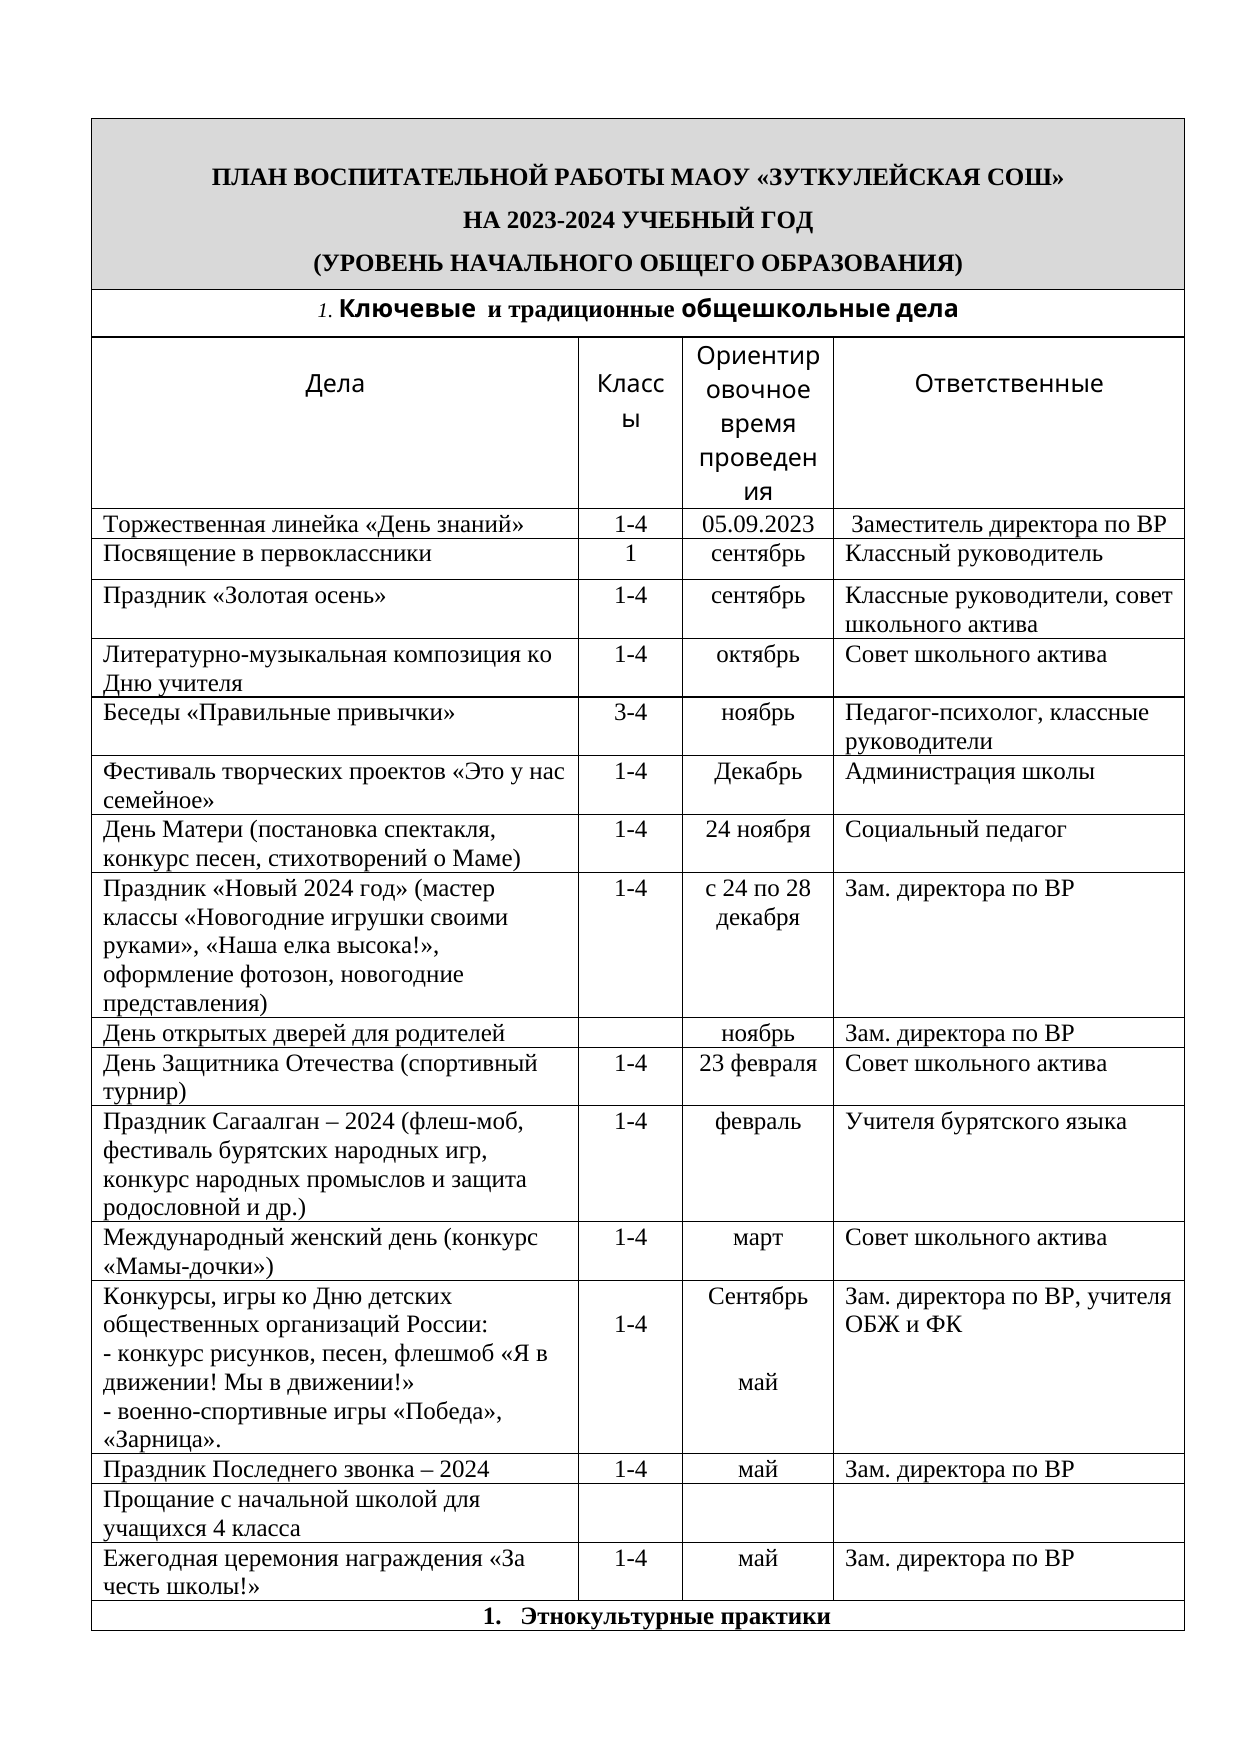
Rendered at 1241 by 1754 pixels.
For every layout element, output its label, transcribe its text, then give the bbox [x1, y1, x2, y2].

table_cell 1-4 [579, 815, 682, 872]
table_cell 1-4 [579, 1106, 682, 1221]
table_cell 1-4 [579, 1048, 682, 1105]
table_cell Классные руководители, совет школьного актива [834, 580, 1184, 638]
table_cell День Защитника Отечества (спортивный турнир) [92, 1048, 578, 1105]
table_cell 1-4 [579, 1543, 682, 1600]
table_cell Классы [579, 338, 682, 508]
table_cell День Матери (постановка спектакля, конкурс песен, стихотворений о Маме) [92, 815, 578, 872]
table_cell Ориентировочное время проведения [683, 338, 833, 508]
table_cell 1 [579, 539, 682, 579]
table_cell Декабрь [683, 756, 833, 813]
table_cell ноябрь [683, 698, 833, 755]
table_cell Торжественная линейка «День знаний» [92, 509, 578, 537]
table_cell 24 ноября [683, 815, 833, 872]
table_cell Администрация школы [834, 756, 1184, 813]
table_cell Конкурсы, игры ко Дню детских общественных организаций России: - конкурс рисунков, песен, флешмоб «Я в движении! Мы в движении!» - военно-спортивные игры «Победа», «Зарница». [92, 1281, 578, 1453]
table_cell 1-4 [579, 756, 682, 813]
table_cell 1. Ключевые и традиционные общешкольные дела [92, 290, 1184, 336]
table_cell май [683, 1454, 833, 1483]
table_cell Литературно-музыкальная композиция ко Дню учителя [92, 639, 578, 696]
table_cell Беседы «Правильные привычки» [92, 698, 578, 755]
table_cell Зам. директора по ВР [834, 1454, 1184, 1483]
table_header План воспитательной работы МАОУ «Зуткулейская СОШ» НА 2023-2024 учебный год (уровень начального общего образования) [92, 119, 1184, 289]
table_cell 1-4 [579, 1222, 682, 1280]
table_cell День открытых дверей для родителей [92, 1018, 578, 1047]
table_cell Зам. директора по ВР [834, 873, 1184, 1017]
table_cell Сентябрь май [683, 1281, 833, 1453]
table_cell 1-4 [579, 873, 682, 1017]
table_cell Праздник Последнего звонка – 2024 [92, 1454, 578, 1483]
table_cell [579, 1484, 682, 1542]
table_cell 1-4 [579, 580, 682, 638]
table_cell октябрь [683, 639, 833, 696]
table_cell Социальный педагог [834, 815, 1184, 872]
table_cell Праздник «Золотая осень» [92, 580, 578, 638]
table_cell май [683, 1543, 833, 1600]
table_cell 1-4 [579, 509, 682, 537]
table_cell Зам. директора по ВР [834, 1018, 1184, 1047]
table_cell 1-4 [579, 1281, 682, 1453]
table_cell Совет школьного актива [834, 1048, 1184, 1105]
table_cell 05.09.2023 [683, 509, 833, 537]
table_cell Классный руководитель [834, 539, 1184, 579]
table_cell Дела [92, 338, 578, 508]
table_cell [683, 1484, 833, 1542]
table_cell 1-4 [579, 1454, 682, 1483]
table_cell Международный женский день (конкурс «Мамы-дочки») [92, 1222, 578, 1280]
table_cell Зам. директора по ВР [834, 1543, 1184, 1600]
table_cell 1-4 [579, 639, 682, 696]
table_cell Прощание с начальной школой для учащихся 4 класса [92, 1484, 578, 1542]
table_cell Ежегодная церемония награждения «За честь школы!» [92, 1543, 578, 1600]
table_cell Праздник Сагаалган – 2024 (флеш-моб, фестиваль бурятских народных игр, конкурс народных промыслов и защита родословной и др.) [92, 1106, 578, 1221]
table_cell Заместитель директора по ВР [834, 509, 1184, 537]
table_cell сентябрь [683, 580, 833, 638]
table_cell Совет школьного актива [834, 1222, 1184, 1280]
table_cell Педагог-психолог, классные руководители [834, 698, 1184, 755]
table_cell [579, 1018, 682, 1047]
table_cell 23 февраля [683, 1048, 833, 1105]
table_cell Посвящение в первоклассники [92, 539, 578, 579]
table_cell сентябрь [683, 539, 833, 579]
table_cell февраль [683, 1106, 833, 1221]
table_cell Зам. директора по ВР, учителя ОБЖ и ФК [834, 1281, 1184, 1453]
table_cell Совет школьного актива [834, 639, 1184, 696]
table_cell 3-4 [579, 698, 682, 755]
table_cell Этнокультурные практики [92, 1601, 1184, 1630]
table_cell Праздник «Новый 2024 год» (мастер классы «Новогодние игрушки своими руками», «Наша елка высока!», оформление фотозон, новогодние представления) [92, 873, 578, 1017]
table_cell Фестиваль творческих проектов «Это у нас семейное» [92, 756, 578, 813]
table_cell ноябрь [683, 1018, 833, 1047]
table_cell март [683, 1222, 833, 1280]
table_cell с 24 по 28 декабря [683, 873, 833, 1017]
table_cell Ответственные [834, 338, 1184, 508]
table_cell [834, 1484, 1184, 1542]
table_cell Учителя бурятского языка [834, 1106, 1184, 1221]
